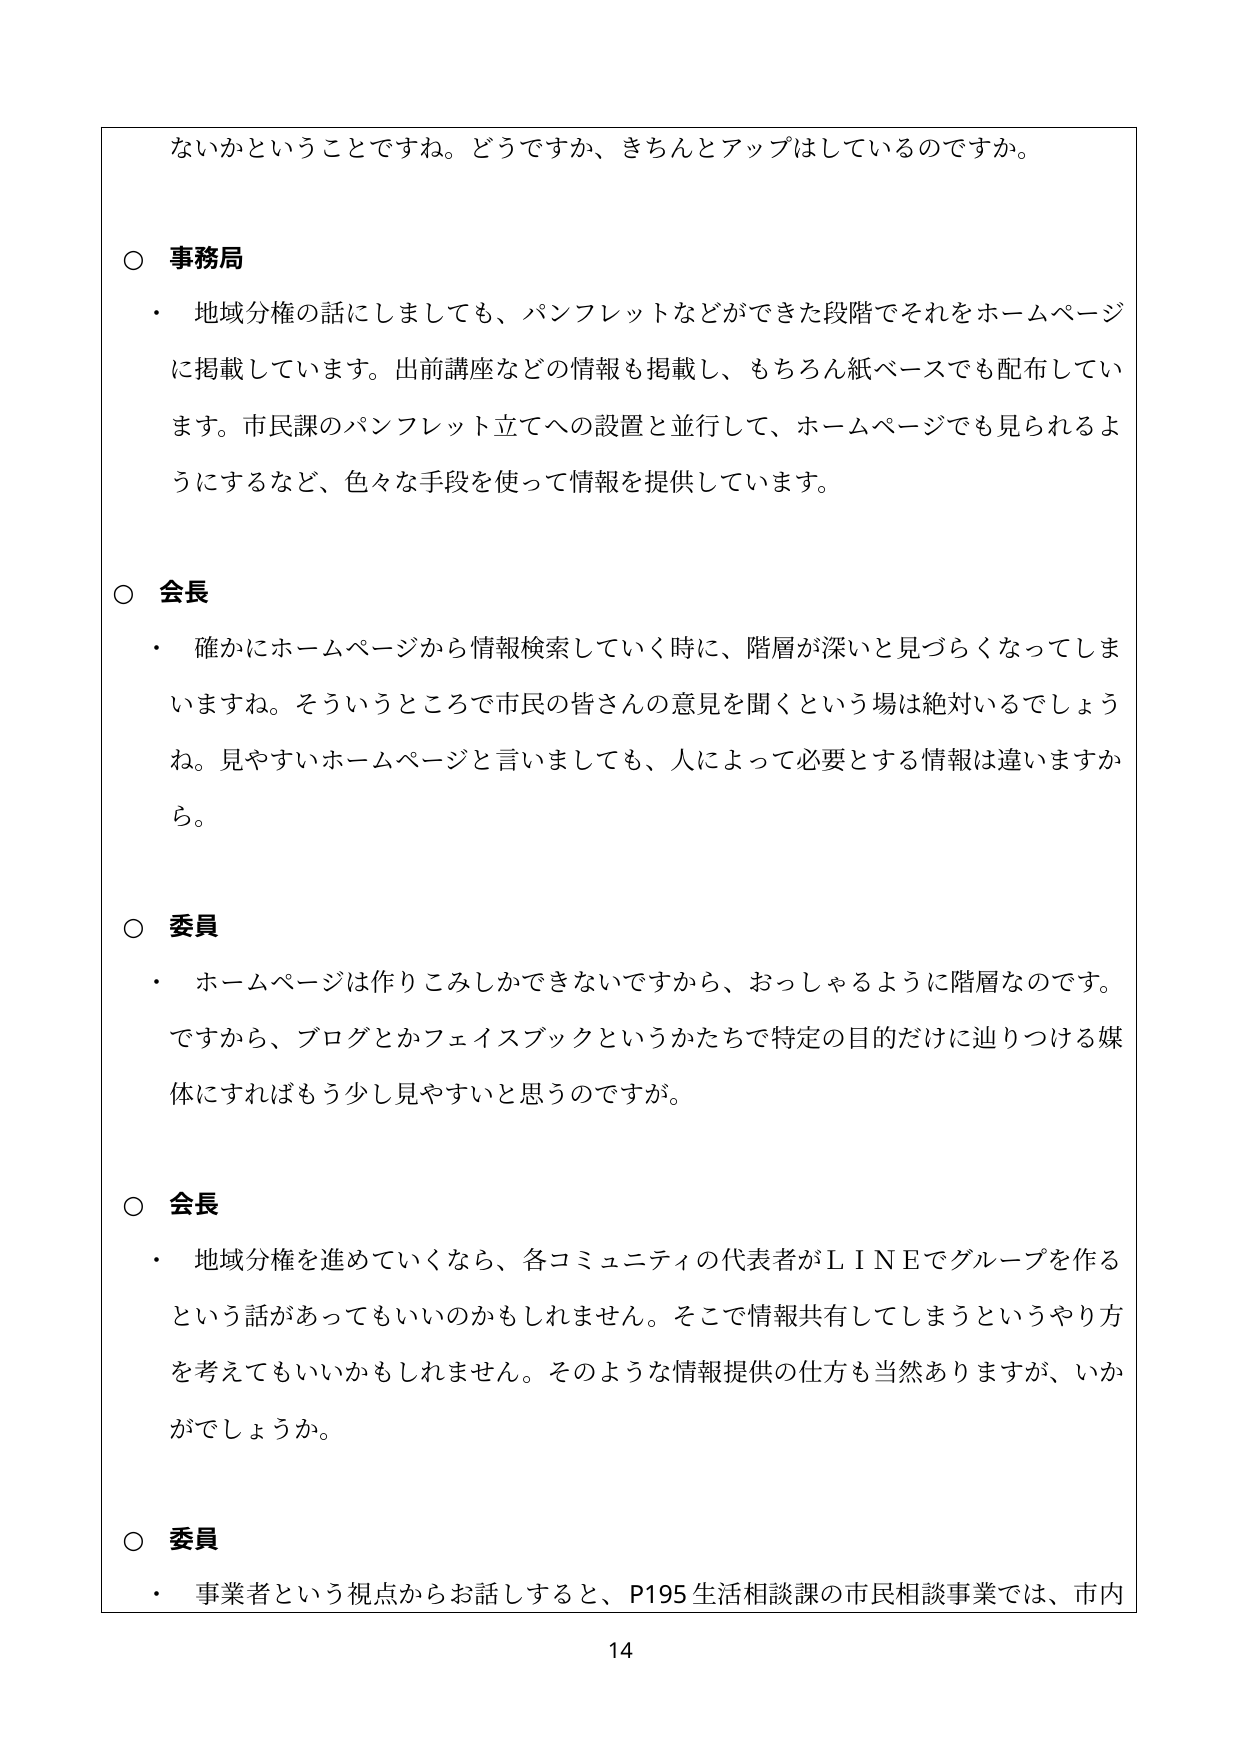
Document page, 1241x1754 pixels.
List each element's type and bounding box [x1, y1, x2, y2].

table_header [102, 128, 1136, 1612]
